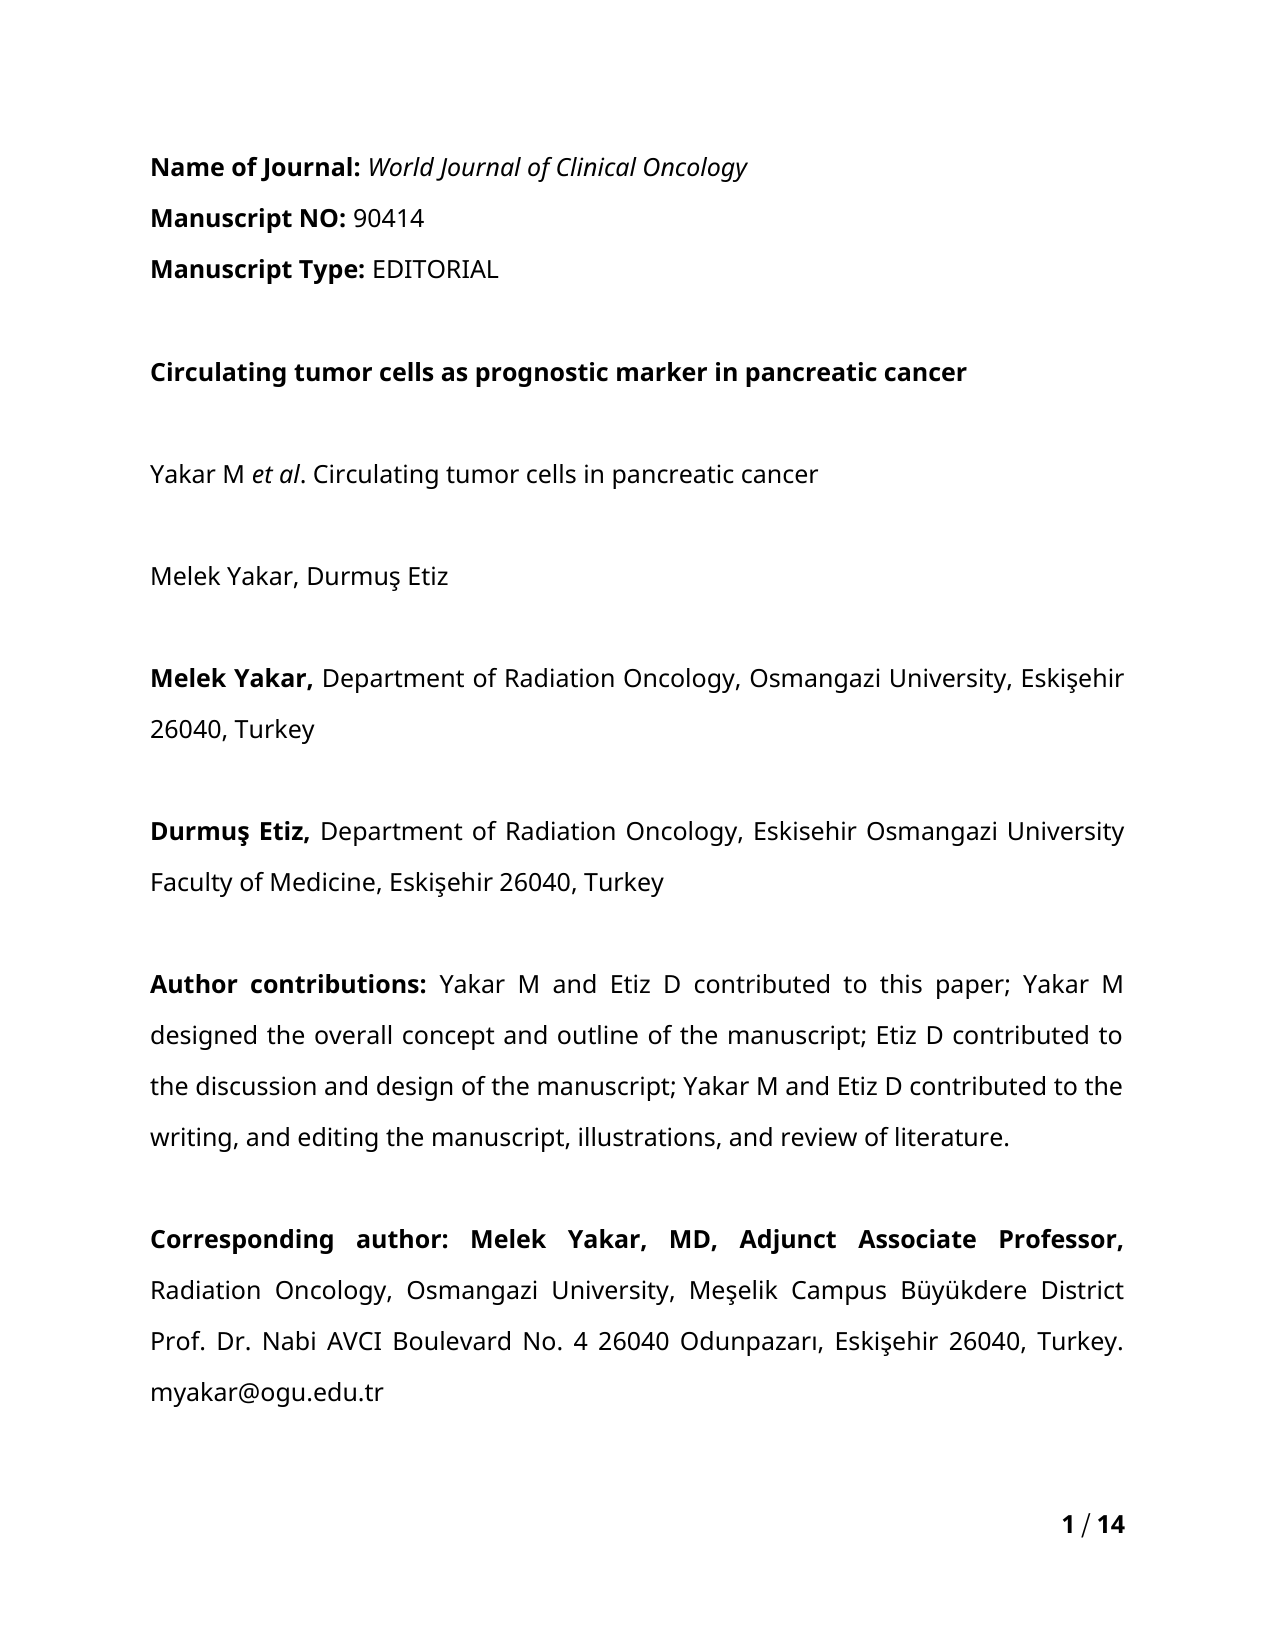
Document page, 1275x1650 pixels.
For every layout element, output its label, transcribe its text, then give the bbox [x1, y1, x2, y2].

text Melek Yakar, Durmuş Etiz [150, 558, 1125, 592]
text Author contributions: Yakar M and Etiz D contributed to this paper; Yakar M designed the overall concept and outline of the manuscript; Etiz D contributed to the discussion and design of the manuscript; Yakar M and Etiz D contributed to the writing, and editing the manuscript, illustrations, and review of literature. [150, 967, 1125, 1154]
text Manuscript Type: EDITORIAL [150, 252, 1125, 286]
text Yakar M et al. Circulating tumor cells in pancreatic cancer [150, 456, 1125, 490]
text Corresponding author: Melek Yakar, MD, Adjunct Associate Professor, Radiation Oncology, Osmangazi University, Meşelik Campus Büyükdere District Prof. Dr. Nabi AVCI Boulevard No. 4 26040 Odunpazarı, Eskişehir 26040, Turkey. myakar@ogu.edu.tr [150, 1222, 1125, 1409]
text Name of Journal: World Journal of Clinical Oncology [150, 150, 1125, 184]
text Circulating tumor cells as prognostic marker in pancreatic cancer [150, 354, 1125, 388]
text Manuscript NO: 90414 [150, 201, 1125, 235]
text Melek Yakar, Department of Radiation Oncology, Osmangazi University, Eskişehir 26040, Turkey [150, 660, 1125, 746]
text Durmuş Etiz, Department of Radiation Oncology, Eskisehir Osmangazi University Faculty of Medicine, Eskişehir 26040, Turkey [150, 813, 1125, 899]
